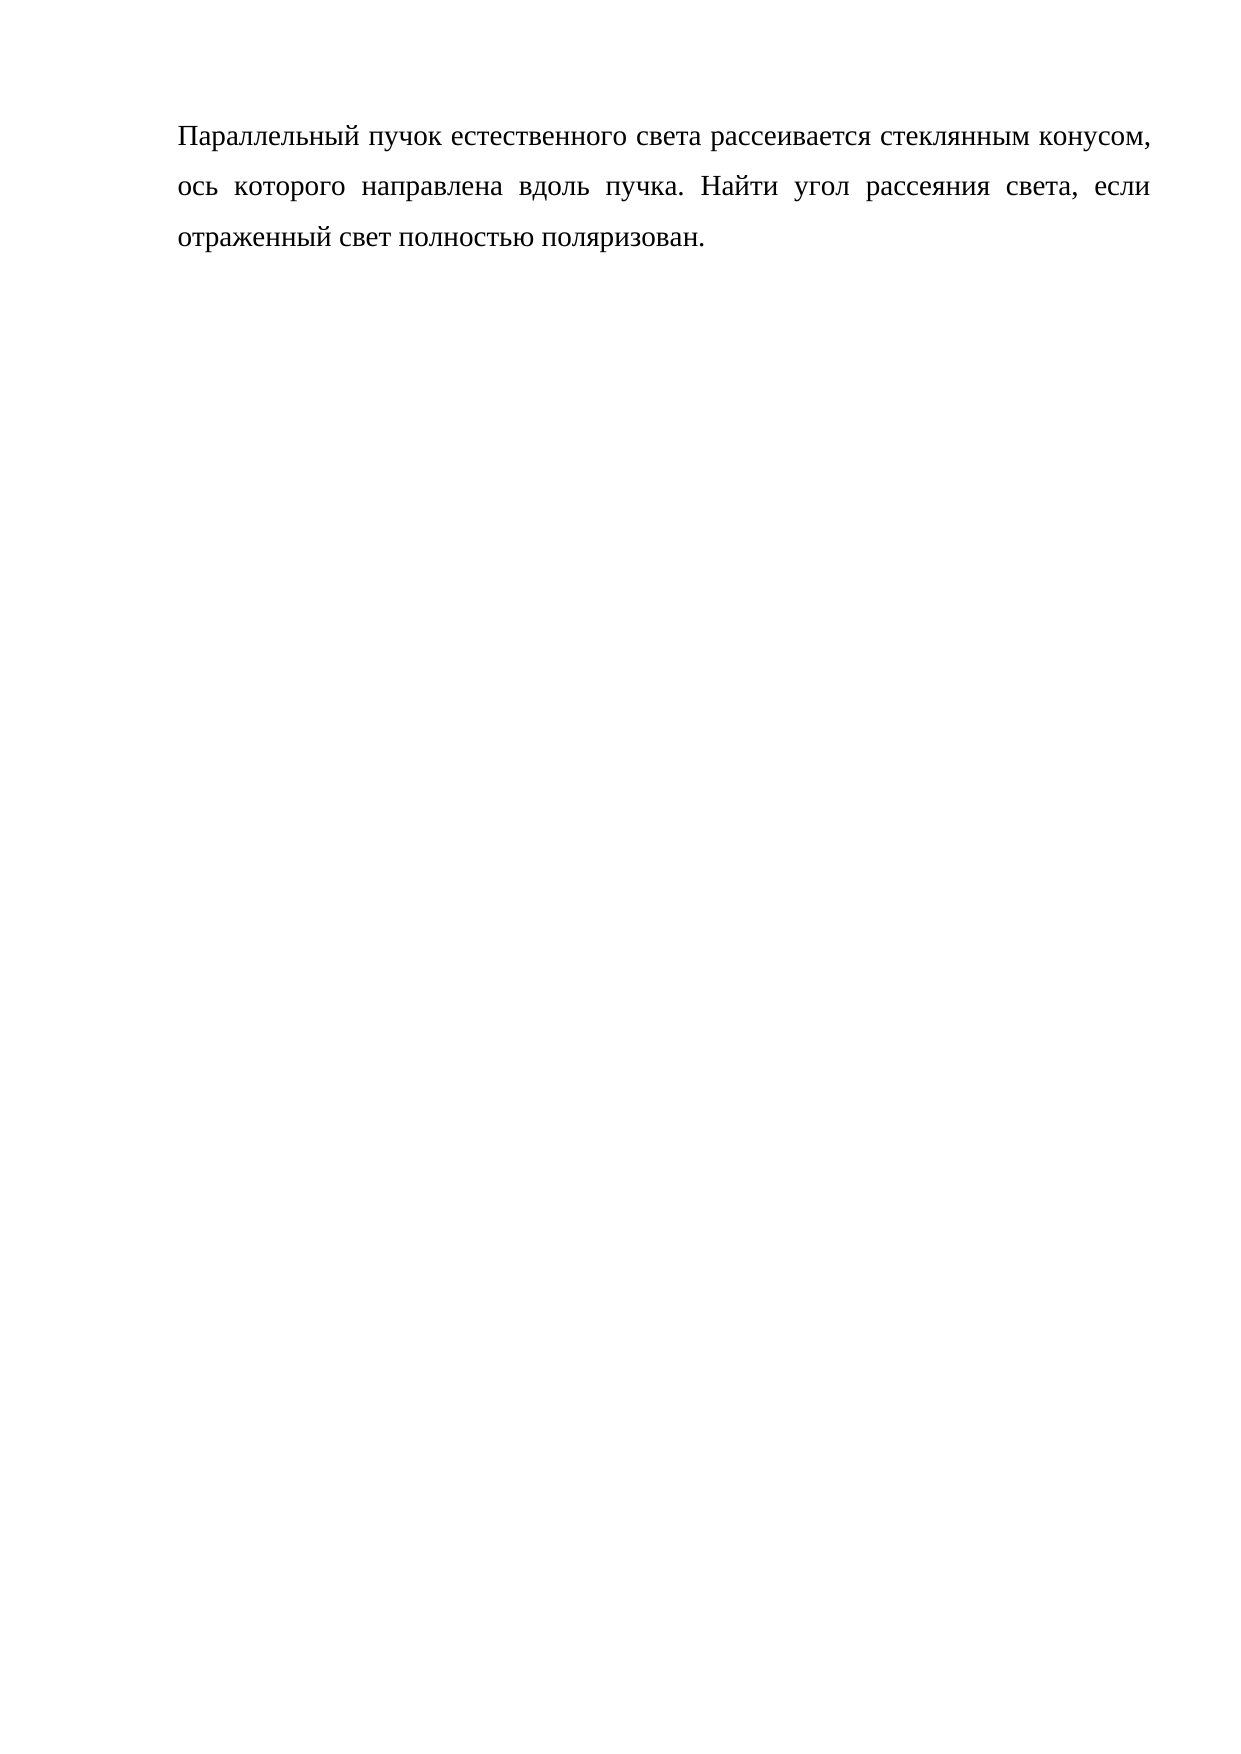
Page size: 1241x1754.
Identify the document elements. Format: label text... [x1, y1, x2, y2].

text Параллельный пучок естественного света рассеивается стеклянным конусом, ось которого направлена вдоль пучка. Найти угол рассеяния света, если отраженный свет полностью поляризован. [177, 118, 1152, 252]
